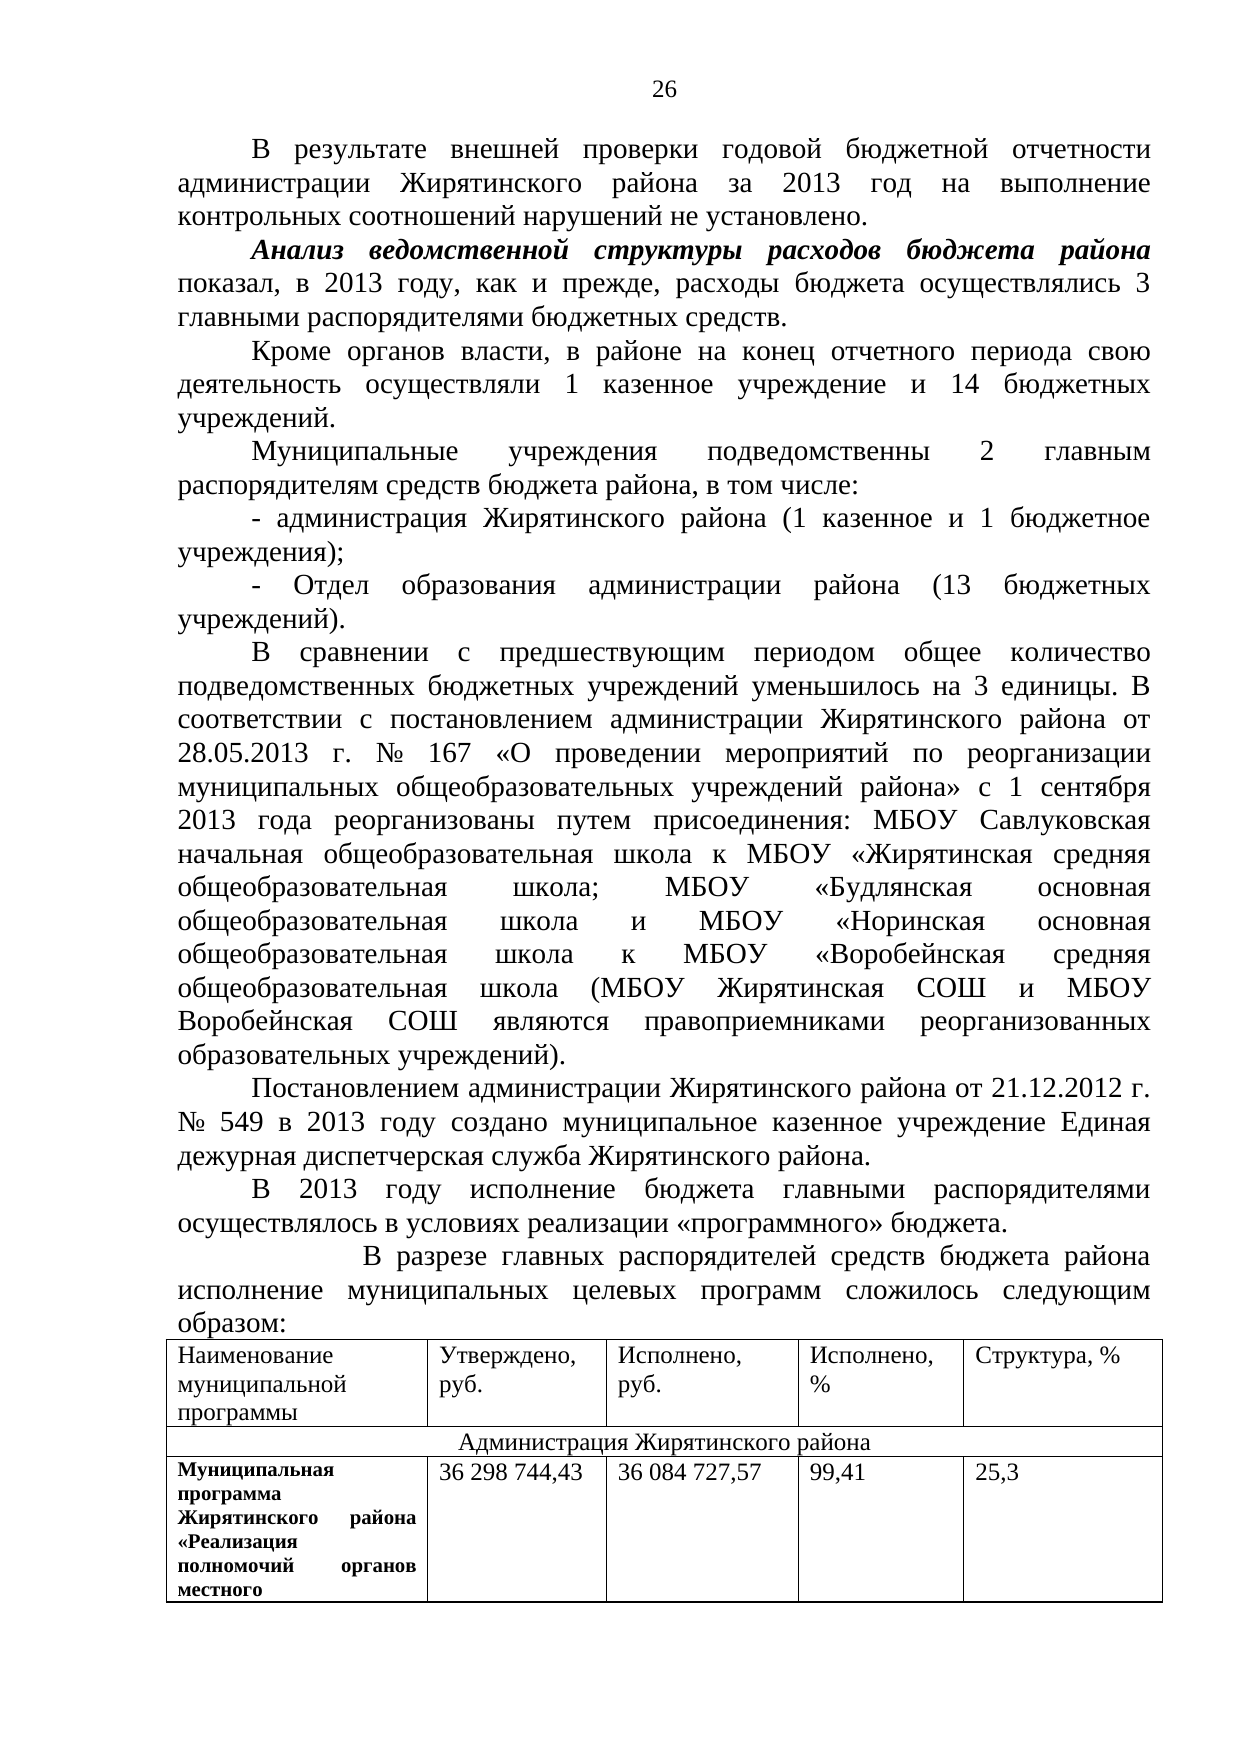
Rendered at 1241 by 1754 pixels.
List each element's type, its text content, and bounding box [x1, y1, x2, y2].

table_cell 25,3 [964, 1457, 1162, 1601]
table_header Наименование муниципальной программы [167, 1340, 427, 1426]
table_header Утверждено, руб. [428, 1340, 606, 1426]
text Кроме органов власти, в районе на конец отчетного периода свою деятельность осуществляли 1 казенное учреждение и 14 бюджетных учреждений. [177, 333, 1152, 433]
text В разрезе главных распорядителей средств бюджета района исполнение муниципальных целевых программ сложилось следующим образом: [177, 1238, 1152, 1339]
text В 2013 году исполнение бюджета главными распорядителями осуществлялось в условиях реализации «программного» бюджета. [177, 1171, 1152, 1238]
table_header Структура, % [964, 1340, 1162, 1426]
text Анализ ведомственной структуры расходов бюджета района показал, в 2013 году, как и прежде, расходы бюджета осуществлялись 3 главными распорядителями бюджетных средств. [177, 232, 1152, 333]
text В результате внешней проверки годовой бюджетной отчетности администрации Жирятинского района за 2013 год на выполнение контрольных соотношений нарушений не установлено. [177, 131, 1152, 232]
table_cell 36 298 744,43 [428, 1457, 606, 1601]
text - администрация Жирятинского района (1 казенное и 1 бюджетное учреждения); [177, 500, 1152, 567]
table_cell Администрация Жирятинского района [167, 1427, 1162, 1456]
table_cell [167, 1457, 427, 1601]
text Муниципальные учреждения подведомственны 2 главным распорядителям средств бюджета района, в том числе: [177, 433, 1152, 500]
table_cell 36 084 727,57 [607, 1457, 798, 1601]
table_header Исполнено, руб. [607, 1340, 798, 1426]
table_cell 99,41 [799, 1457, 963, 1601]
text Постановлением администрации Жирятинского района от 21.12.2012 г. № 549 в 2013 году создано муниципальное казенное учреждение Единая дежурная диспетчерская служба Жирятинского района. [177, 1071, 1152, 1171]
text - Отдел образования администрации района (13 бюджетных учреждений). [177, 567, 1152, 634]
text В сравнении с предшествующим периодом общее количество подведомственных бюджетных учреждений уменьшилось на 3 единицы. В соответствии с постановлением администрации Жирятинского района от 28.05.2013 г. № 167 «О проведении мероприятий по реорганизации муниципальных общеобразовательных учреждений района» с 1 сентября 2013 года реорганизованы путем присоединения: МБОУ Савлуковская начальная общеобразовательная школа к МБОУ «Жирятинская средняя общеобразовательная школа; МБОУ «Будлянская основная общеобразовательная школа и МБОУ «Норинская основная общеобразовательная школа к МБОУ «Воробейнская средняя общеобразовательная школа (МБОУ Жирятинская СОШ и МБОУ Воробейнская СОШ являются правоприемниками реорганизованных образовательных учреждений). [177, 634, 1152, 1071]
table_header Исполнено, % [799, 1340, 963, 1426]
